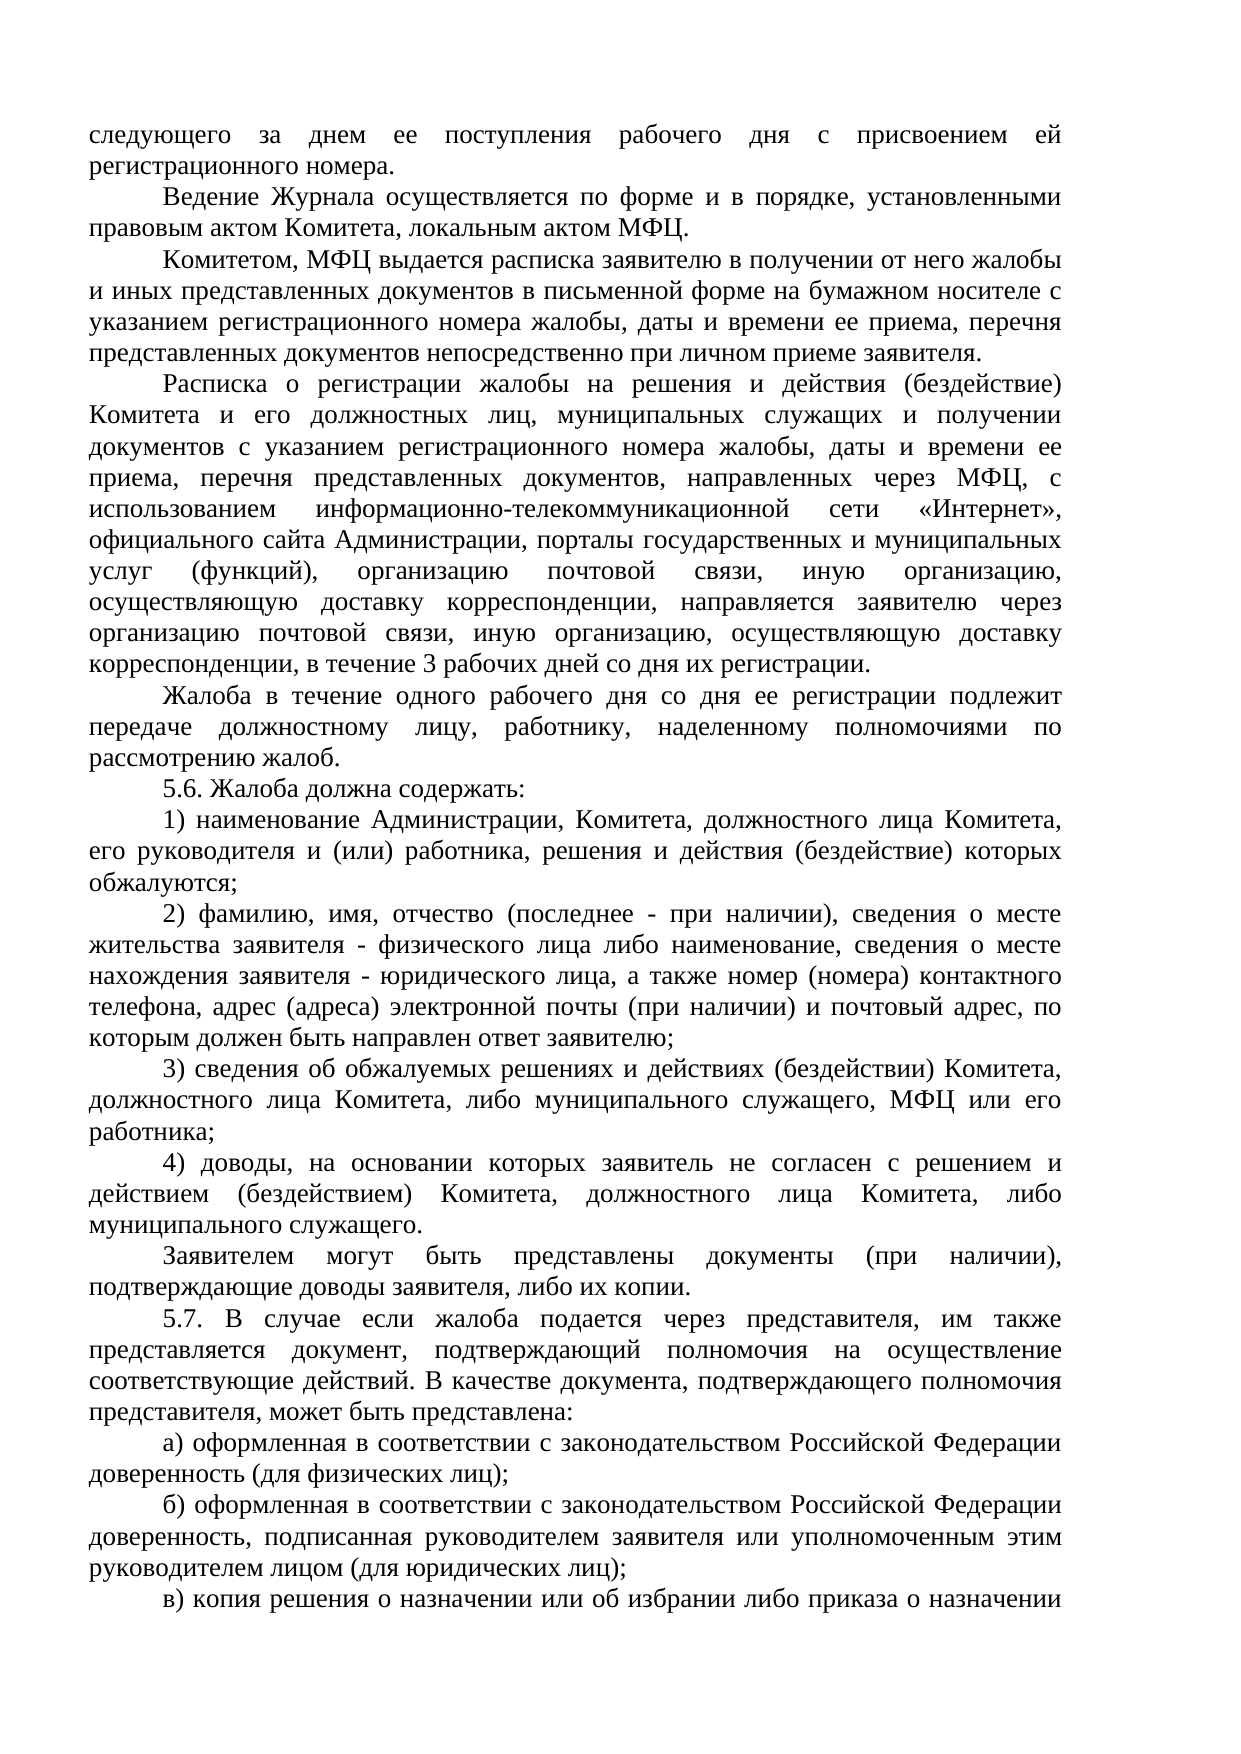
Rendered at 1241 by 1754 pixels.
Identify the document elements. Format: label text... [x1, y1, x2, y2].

text Расписка о регистрации жалобы на решения и действия (бездействие) Комитета и его должностных лиц, муниципальных служащих и получении документов с указанием регистрационного номера жалобы, даты и времени ее приема, перечня представленных документов, направленных через МФЦ, с использованием информационно-телекоммуникационной сети «Интернет», официального сайта Администрации, порталы государственных и муниципальных услуг (функций), организацию почтовой связи, иную организацию, осуществляющую доставку корреспонденции, направляется заявителю через организацию почтовой связи, иную организацию, осуществляющую доставку корреспонденции, в течение 3 рабочих дней со дня их регистрации. [89, 367, 1063, 679]
text 2) фамилию, имя, отчество (последнее - при наличии), сведения о месте жительства заявителя - физического лица либо наименование, сведения о месте нахождения заявителя - юридического лица, а также номер (номера) контактного телефона, адрес (адреса) электронной почты (при наличии) и почтовый адрес, по которым должен быть направлен ответ заявителю; [89, 897, 1063, 1052]
text 3) сведения об обжалуемых решениях и действиях (бездействии) Комитета, должностного лица Комитета, либо муниципального служащего, МФЦ или его работника; [89, 1052, 1063, 1146]
text Ведение Журнала осуществляется по форме и в порядке, установленными правовым актом Комитета, локальным актом МФЦ. [89, 180, 1063, 243]
text Жалоба в течение одного рабочего дня со дня ее регистрации подлежит передаче должностному лицу, работнику, наделенному полномочиями по рассмотрению жалоб. [89, 679, 1063, 772]
text 1) наименование Администрации, Комитета, должностного лица Комитета, его руководителя и (или) работника, решения и действия (бездействие) которых обжалуются; [89, 803, 1063, 897]
text а) оформленная в соответствии с законодательством Российской Федерации доверенность (для физических лиц); [89, 1426, 1063, 1488]
text 4) доводы, на основании которых заявитель не согласен с решением и действием (бездействием) Комитета, должностного лица Комитета, либо муниципального служащего. [89, 1146, 1063, 1239]
text б) оформленная в соответствии с законодательством Российской Федерации доверенность, подписанная руководителем заявителя или уполномоченным этим руководителем лицом (для юридических лиц); [89, 1488, 1063, 1582]
text Комитетом, МФЦ выдается расписка заявителю в получении от него жалобы и иных представленных документов в письменной форме на бумажном носителе с указанием регистрационного номера жалобы, даты и времени ее приема, перечня представленных документов непосредственно при личном приеме заявителя. [89, 243, 1063, 367]
text 5.6. Жалоба должна содержать: [89, 772, 1063, 803]
text 5.7. В случае если жалоба подается через представителя, им также представляется документ, подтверждающий полномочия на осуществление соответствующие действий. В качестве документа, подтверждающего полномочия представителя, может быть представлена: [89, 1302, 1063, 1426]
text Заявителем могут быть представлены документы (при наличии), подтверждающие доводы заявителя, либо их копии. [89, 1239, 1063, 1302]
